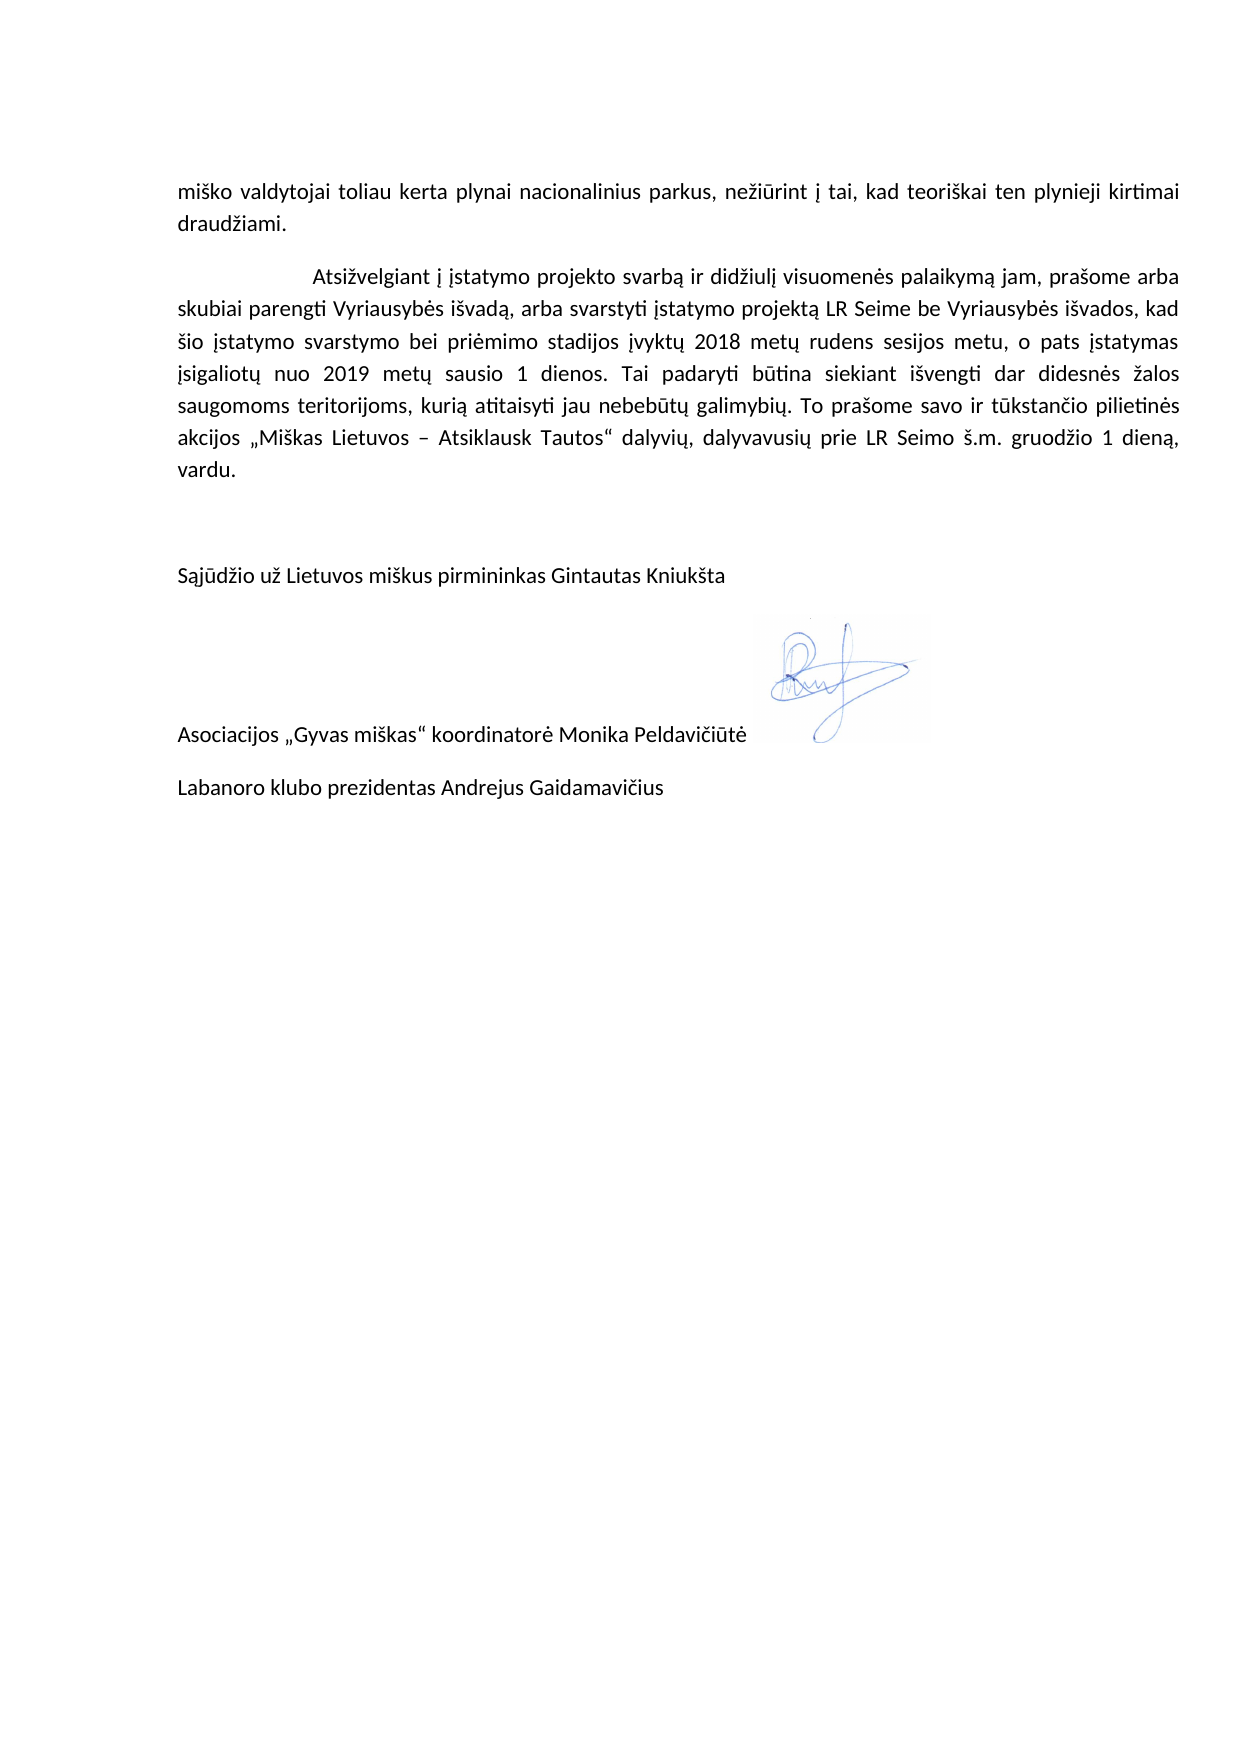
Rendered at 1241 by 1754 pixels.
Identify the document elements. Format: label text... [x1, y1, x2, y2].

text Labanoro klubo prezidentas Andrejus Gaidamavičius [177, 773, 1181, 801]
text Atsižvelgiant į įstatymo projekto svarbą ir didžiulį visuomenės palaikymą jam, prašome arba skubiai parengti Vyriausybės išvadą, arba svarstyti įstatymo projektą LR Seime be Vyriausybės išvados, kad šio įstatymo svarstymo bei priėmimo stadijos įvyktų 2018 metų rudens sesijos metu, o pats įstatymas įsigaliotų nuo 2019 metų sausio 1 dienos. Tai padaryti būtina siekiant išvengti dar didesnės žalos saugomoms teritorijoms, kurią atitaisyti jau nebebūtų galimybių. To prašome savo ir tūkstančio pilietinės akcijos „Miškas Lietuvos – Atsiklausk Tautos“ dalyvių, dalyvavusių prie LR Seimo š.m. gruodžio 1 dieną, vardu. [177, 262, 1181, 483]
picture [752, 614, 931, 743]
text Sąjūdžio už Lietuvos miškus pirmininkas Gintautas Kniukšta [177, 562, 1181, 589]
text Asociacijos „Gyvas miškas“ koordinatorė Monika Peldavičiūtė [177, 614, 1181, 748]
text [177, 177, 1181, 237]
